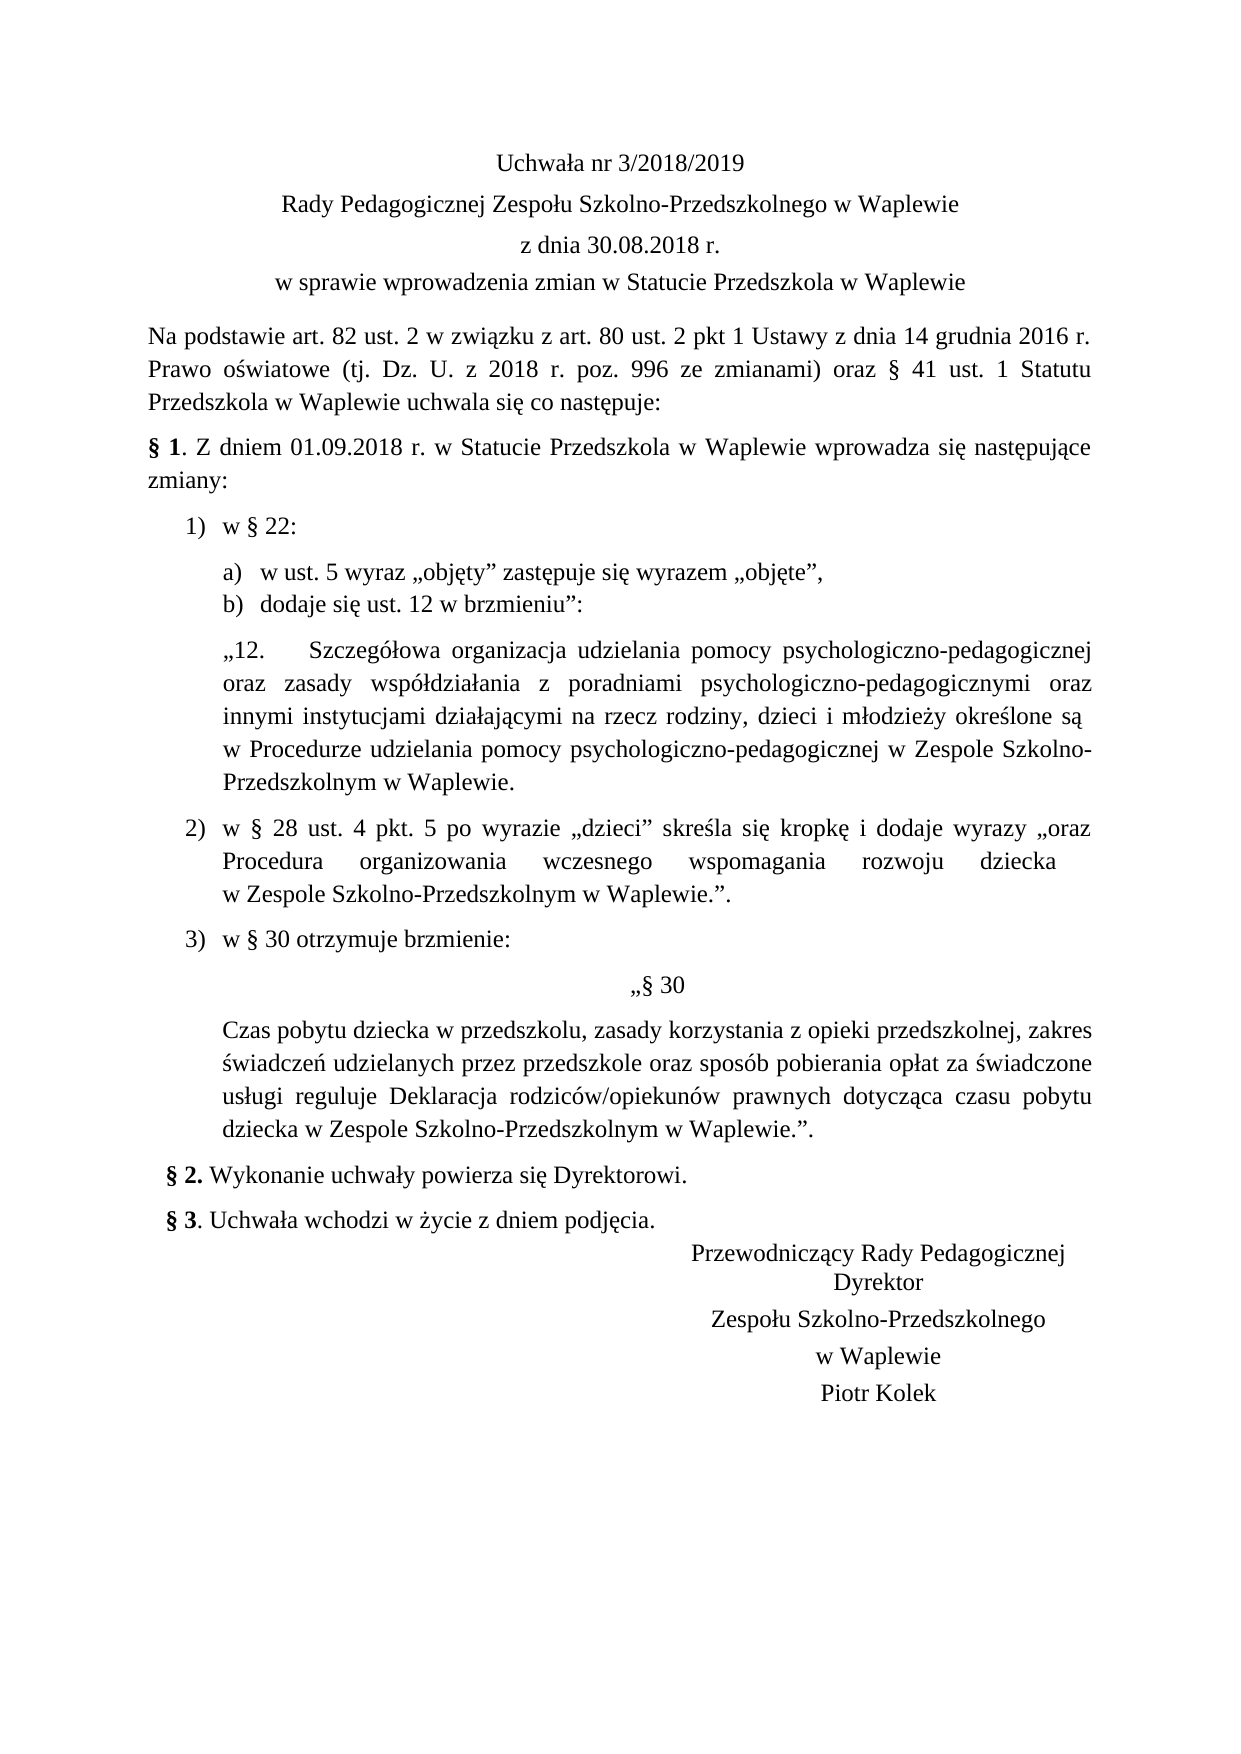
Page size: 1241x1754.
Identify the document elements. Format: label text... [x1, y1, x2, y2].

text z dnia 30.08.2018 r. [148, 230, 1093, 259]
text Rady Pedagogicznej Zespołu Szkolno-Przedszkolnego w Waplewie [148, 189, 1093, 218]
text w sprawie wprowadzenia zmian w Statucie Przedszkola w Waplewie [148, 267, 1093, 296]
text § 2. Wykonanie uchwały powierza się Dyrektorowi. [165, 1160, 1093, 1189]
text § 1. Z dniem 01.09.2018 r. w Statucie Przedszkola w Waplewie wprowadza się następujące zmiany: [148, 432, 1093, 494]
text Dyrektor [664, 1267, 1093, 1296]
text „12. Szczegółowa organizacja udzielania pomocy psychologiczno-pedagogicznej oraz zasady współdziałania z poradniami psychologiczno-pedagogicznymi oraz innymi instytucjami działającymi na rzecz rodziny, dzieci i młodzieży określone są w Procedurze udzielania pomocy psychologiczno-pedagogicznej w Zespole Szkolno-Przedszkolnym w Waplewie. [223, 635, 1093, 796]
list w § 30 otrzymuje brzmienie: [185, 924, 1093, 953]
list w § 22: [185, 511, 1093, 540]
text „§ 30 [222, 970, 1093, 998]
text Piotr Kolek [664, 1378, 1093, 1407]
text Zespołu Szkolno-Przedszkolnego [664, 1304, 1093, 1333]
text w Waplewie [664, 1341, 1093, 1370]
text Uchwała nr 3/2018/2019 [148, 148, 1093, 176]
list dodaje się ust. 12 w brzmieniu”: [223, 589, 1093, 618]
text § 3. Uchwała wchodzi w życie z dniem podjęcia. [165, 1205, 1093, 1234]
text Na podstawie art. 82 ust. 2 w związku z art. 80 ust. 2 pkt 1 Ustawy z dnia 14 grudnia 2016 r. Prawo oświatowe (tj. Dz. U. z 2018 r. poz. 996 ze zmianami) oraz § 41 ust. 1 Statutu Przedszkola w Waplewie uchwala się co następuje: [148, 321, 1093, 416]
text Czas pobytu dziecka w przedszkolu, zasady korzystania z opieki przedszkolnej, zakres świadczeń udzielanych przez przedszkole oraz sposób pobierania opłat za świadczone usługi reguluje Deklaracja rodziców/opiekunów prawnych dotycząca czasu pobytu dziecka w Zespole Szkolno-Przedszkolnym w Waplewie.”. [222, 1015, 1093, 1143]
text Przewodniczący Rady Pedagogicznej [664, 1238, 1093, 1267]
list w ust. 5 wyraz „objęty” zastępuje się wyrazem „objęte”, [223, 557, 1093, 585]
list w § 28 ust. 4 pkt. 5 po wyrazie „dzieci” skreśla się kropkę i dodaje wyrazy „oraz Procedura organizowania wczesnego wspomagania rozwoju dziecka w Zespole Szkolno-Przedszkolnym w Waplewie.”. [185, 813, 1093, 907]
